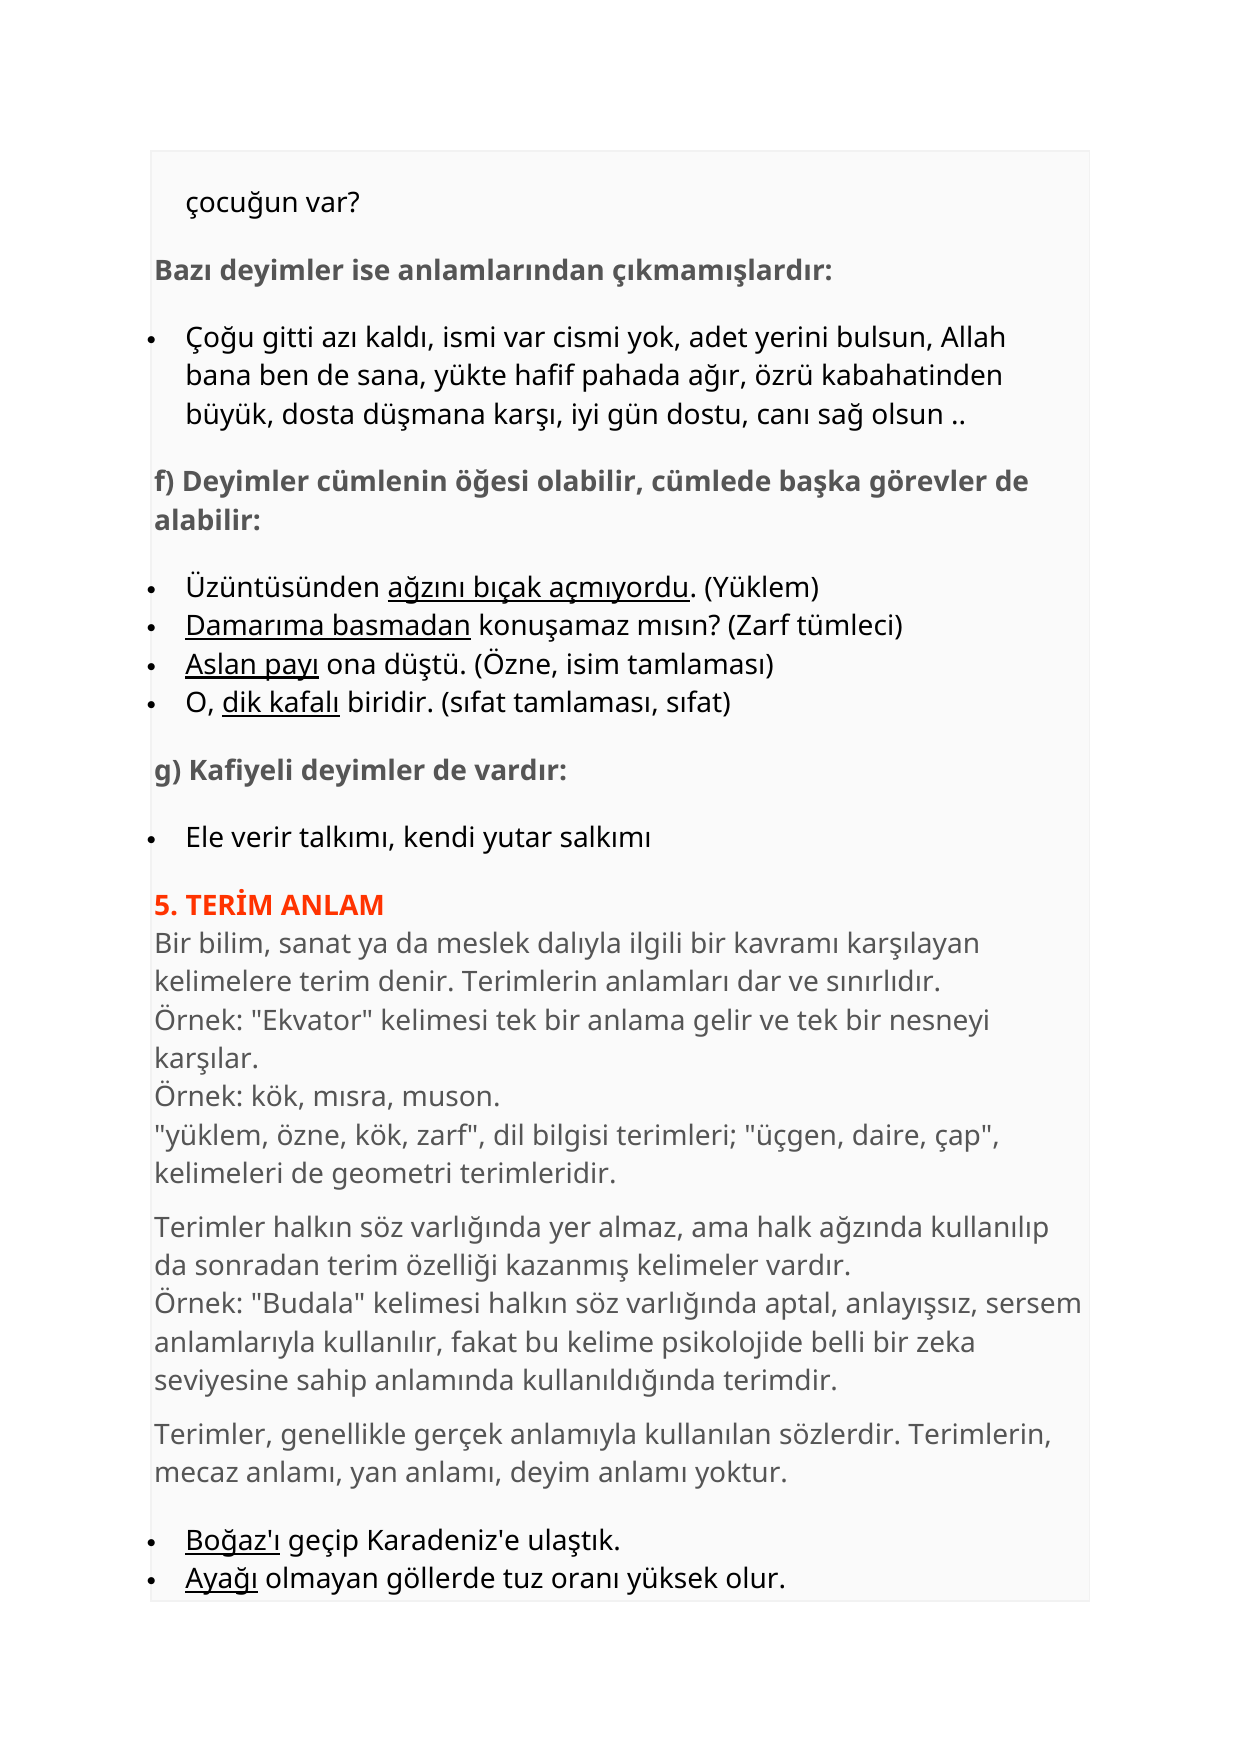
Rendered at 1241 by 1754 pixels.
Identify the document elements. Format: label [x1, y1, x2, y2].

table_cell [152, 152, 1089, 1600]
